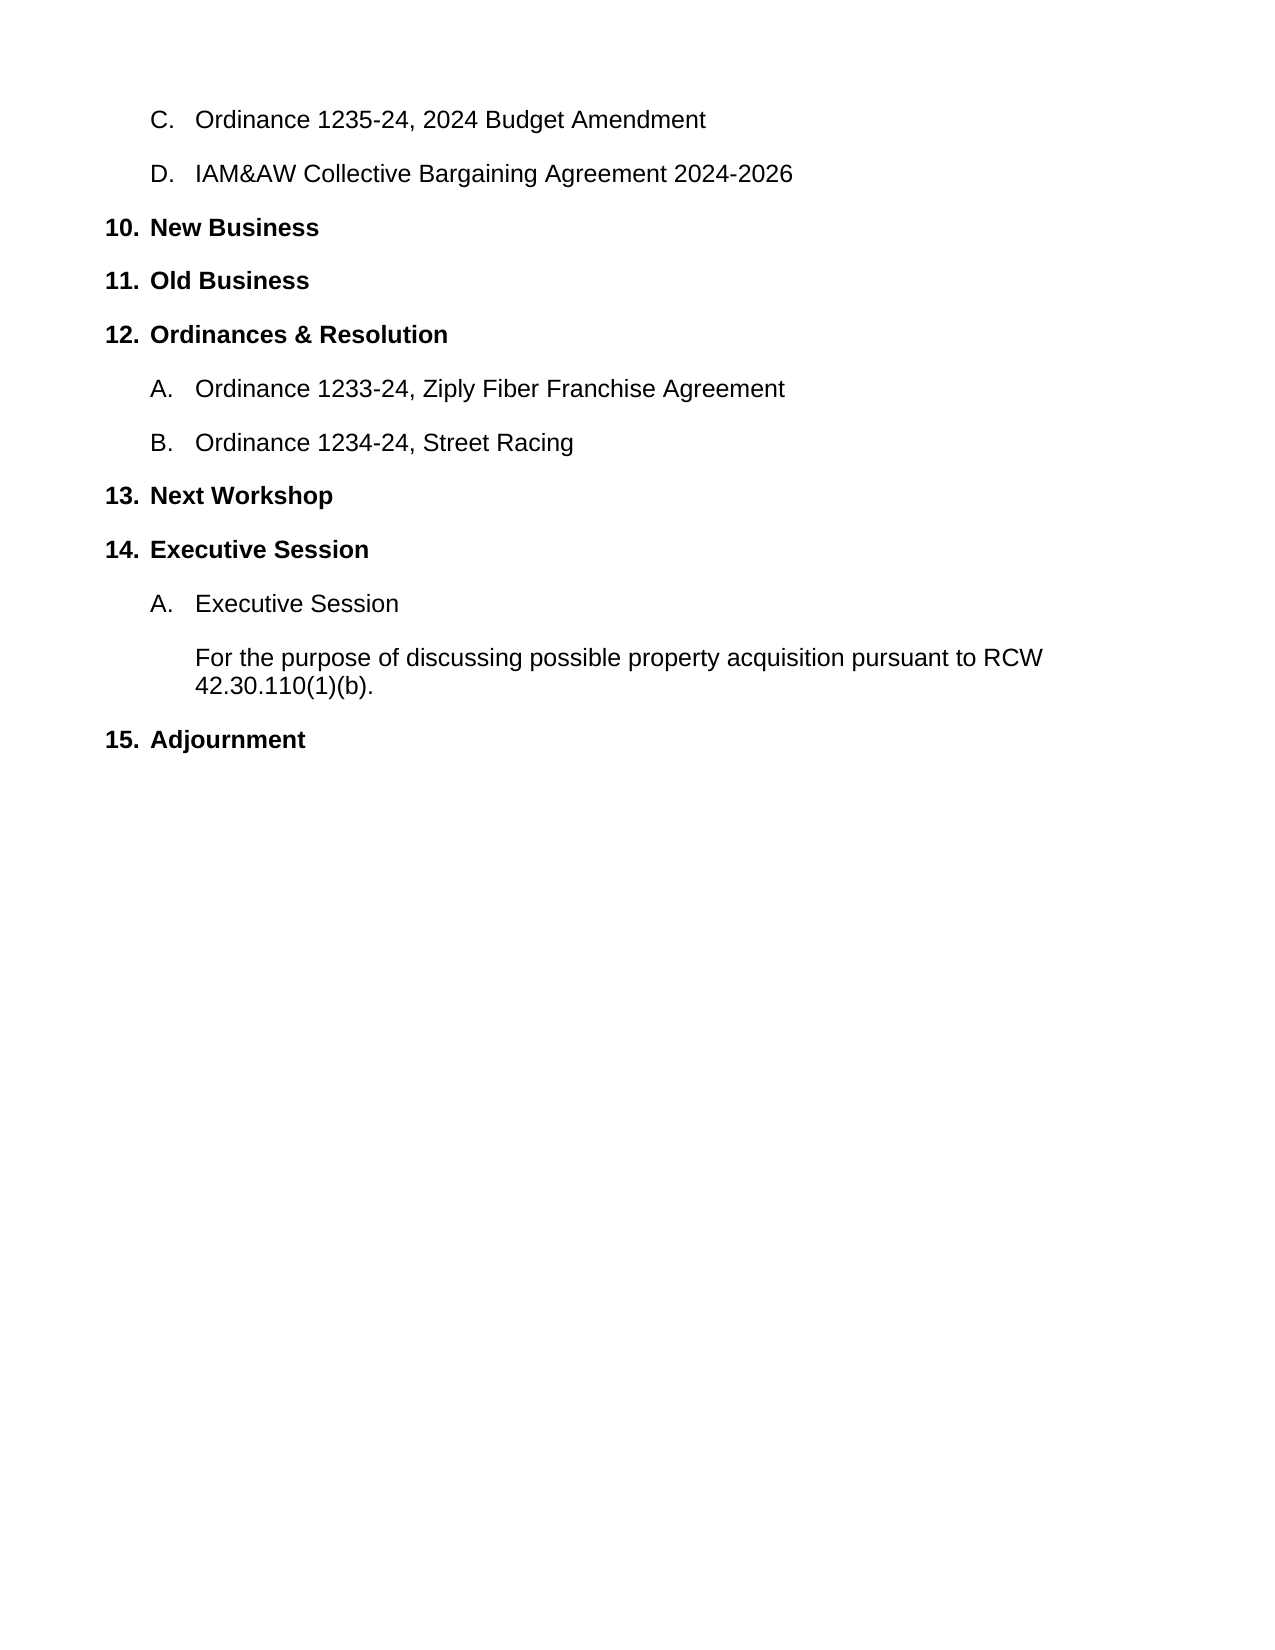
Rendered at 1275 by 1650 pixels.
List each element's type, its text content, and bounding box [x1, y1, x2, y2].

text 12. Ordinances & Resolution [105, 320, 1170, 349]
text C. Ordinance 1235-24, 2024 Budget Amendment [150, 105, 1170, 134]
text A. Executive Session [150, 589, 1170, 617]
text For the purpose of discussing possible property acquisition pursuant to RCW 42.30.110(1)(b). [195, 642, 1170, 700]
text B. Ordinance 1234-24, Street Racing [150, 427, 1170, 456]
text A. Ordinance 1233-24, Ziply Fiber Franchise Agreement [150, 374, 1170, 402]
text 13. Next Workshop [105, 481, 1170, 510]
text 11. Old Business [105, 266, 1170, 295]
text 10. New Business [105, 212, 1170, 241]
text D. IAM&AW Collective Bargaining Agreement 2024-2026 [150, 159, 1170, 187]
text 15. Adjournment [105, 725, 1170, 754]
text 14. Executive Session [105, 535, 1170, 564]
